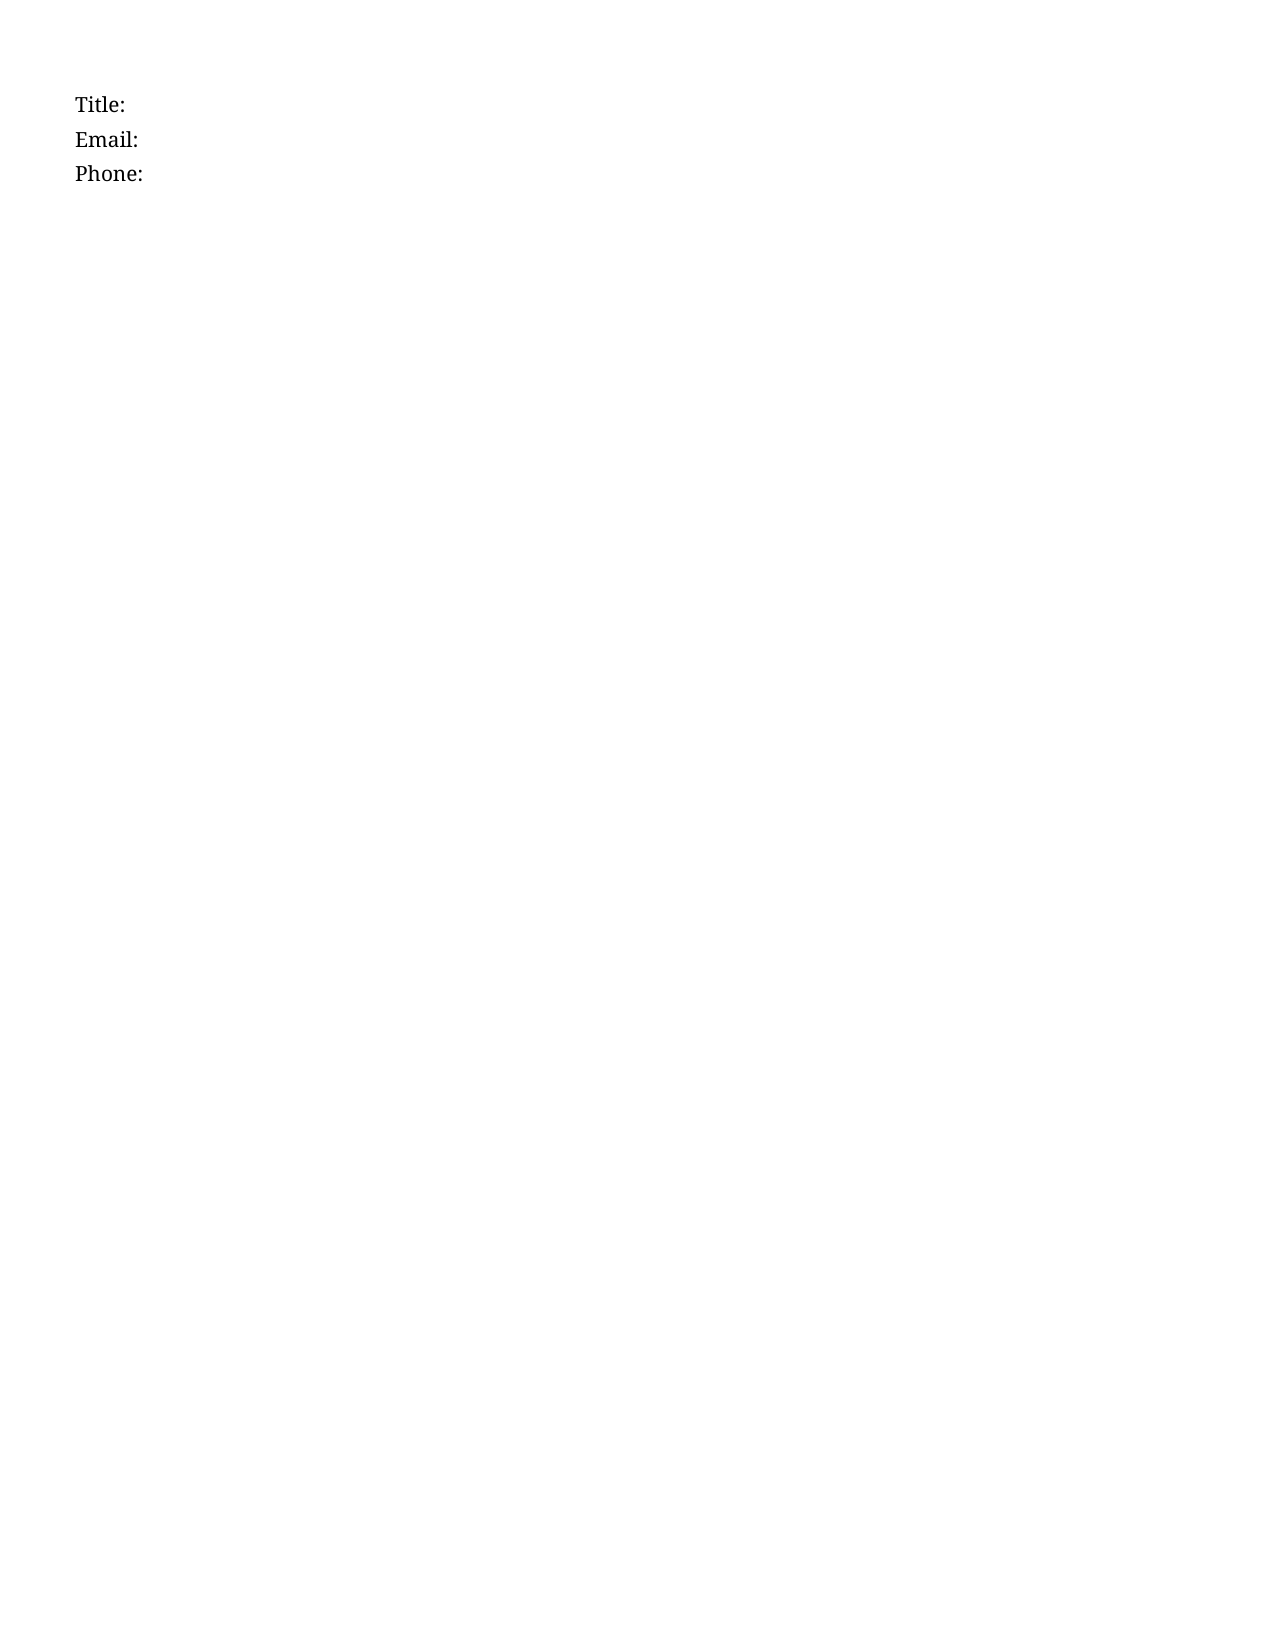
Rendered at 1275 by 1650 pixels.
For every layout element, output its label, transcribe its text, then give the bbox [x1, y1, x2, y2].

text Title: [75, 90, 1200, 118]
text Phone: [75, 159, 1200, 188]
text Email: [75, 125, 1200, 153]
